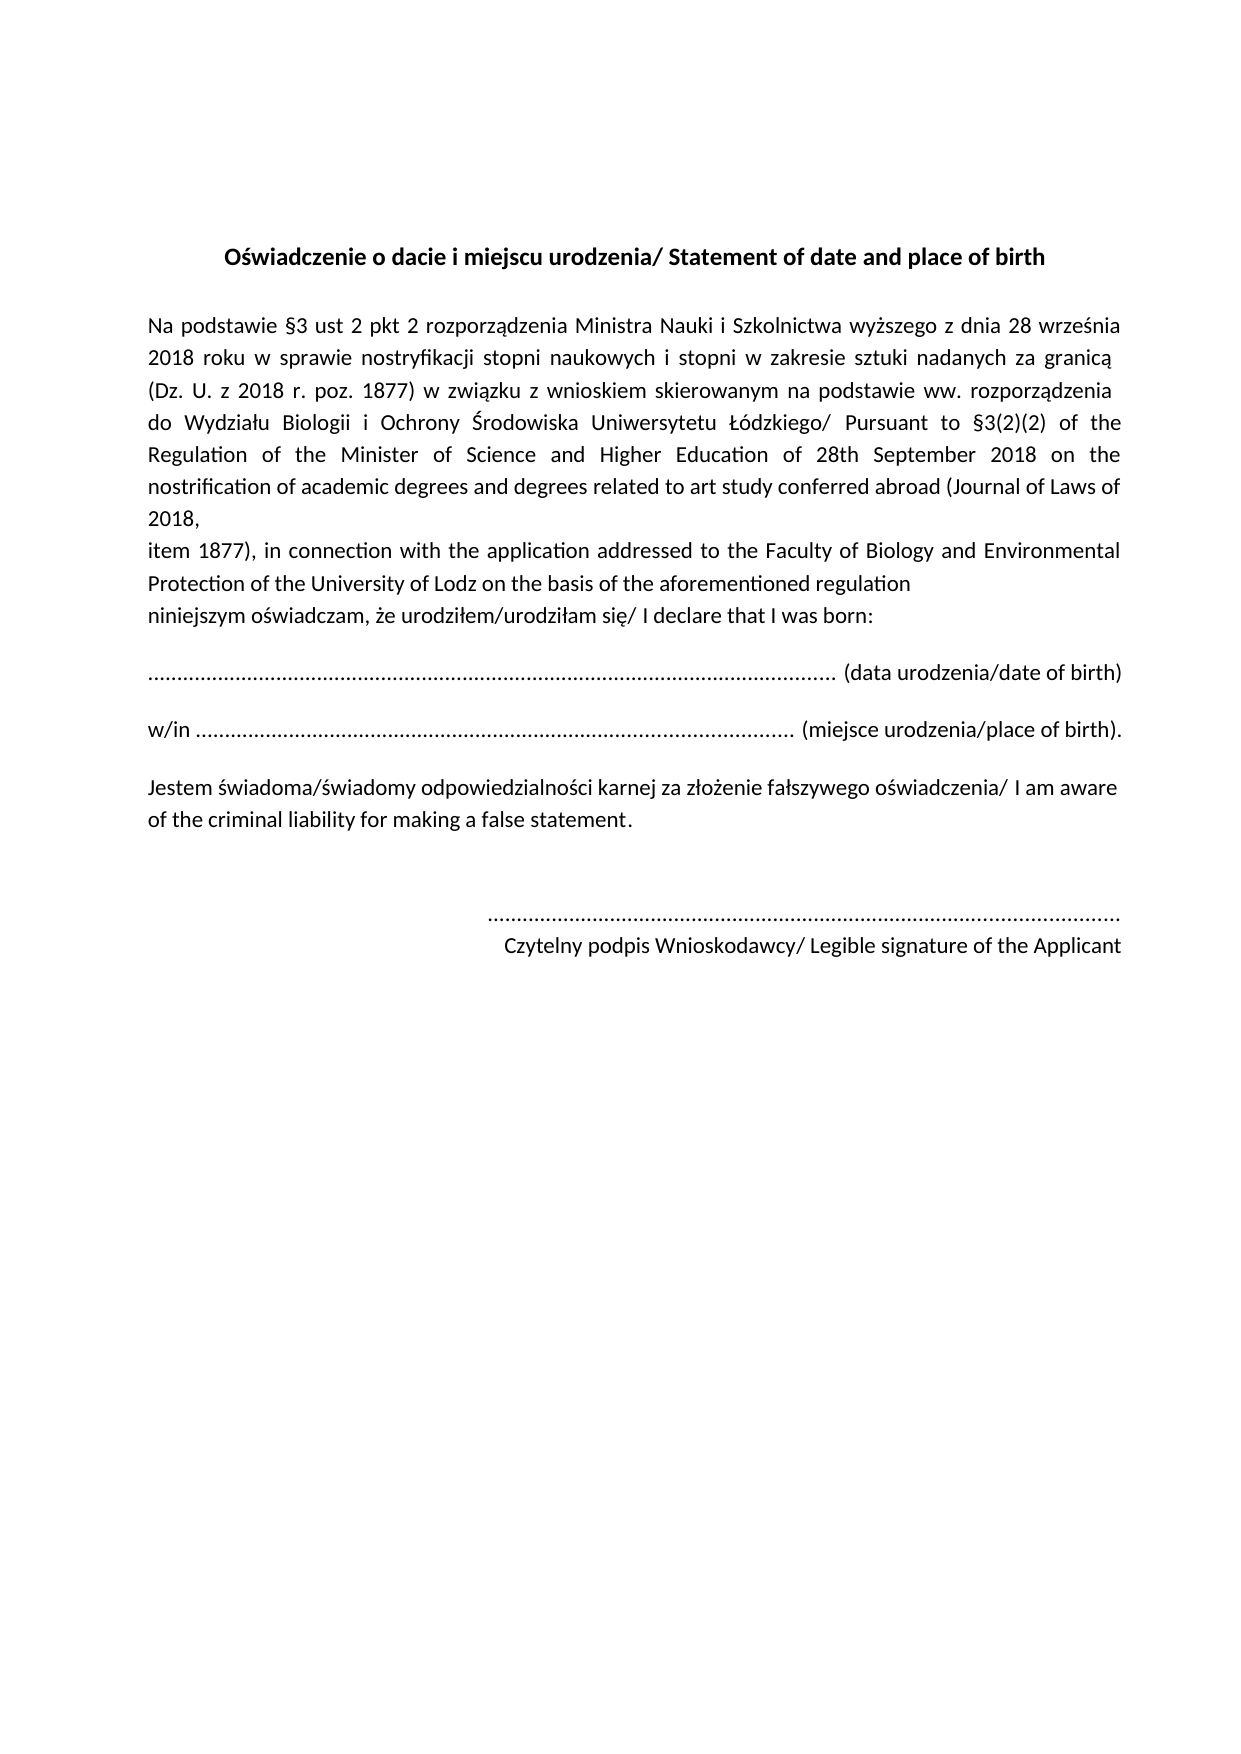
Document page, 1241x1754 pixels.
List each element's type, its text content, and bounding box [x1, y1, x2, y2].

text Jestem świadoma/świadomy odpowiedzialności karnej za złożenie fałszywego oświadczenia/ I am aware of the criminal liability for making a false statement. [148, 773, 1122, 833]
text Czytelny podpis Wnioskodawcy/ Legible signature of the Applicant [487, 932, 1122, 960]
text Na podstawie §3 ust 2 pkt 2 rozporządzenia Ministra Nauki i Szkolnictwa wyższego z dnia 28 września 2018 roku w sprawie nostryfikacji stopni naukowych i stopni w zakresie sztuki nadanych za granicą (Dz. U. z 2018 r. poz. 1877) w związku z wnioskiem skierowanym na podstawie ww. rozporządzenia do Wydziału Biologii i Ochrony Środowiska Uniwersytetu Łódzkiego/ Pursuant to §3(2)(2) of the Regulation of the Minister of Science and Higher Education of 28th September 2018 on the nostrification of academic degrees and degrees related to art study conferred abroad (Journal of Laws of 2018, item 1877), in connection with the application addressed to the Faculty of Biology and Environmental Protection of the University of Lodz on the basis of the aforementioned regulation [148, 311, 1122, 597]
text w/in (miejsce urodzenia/place of birth). [148, 715, 1122, 743]
text Oświadczenie o dacie i miejscu urodzenia/ Statement of date and place of birth [148, 241, 1122, 271]
text (data urodzenia/date of birth) [148, 658, 1122, 686]
text niniejszym oświadczam, że urodziłem/urodziłam się/ I declare that I was born: [148, 601, 1122, 629]
